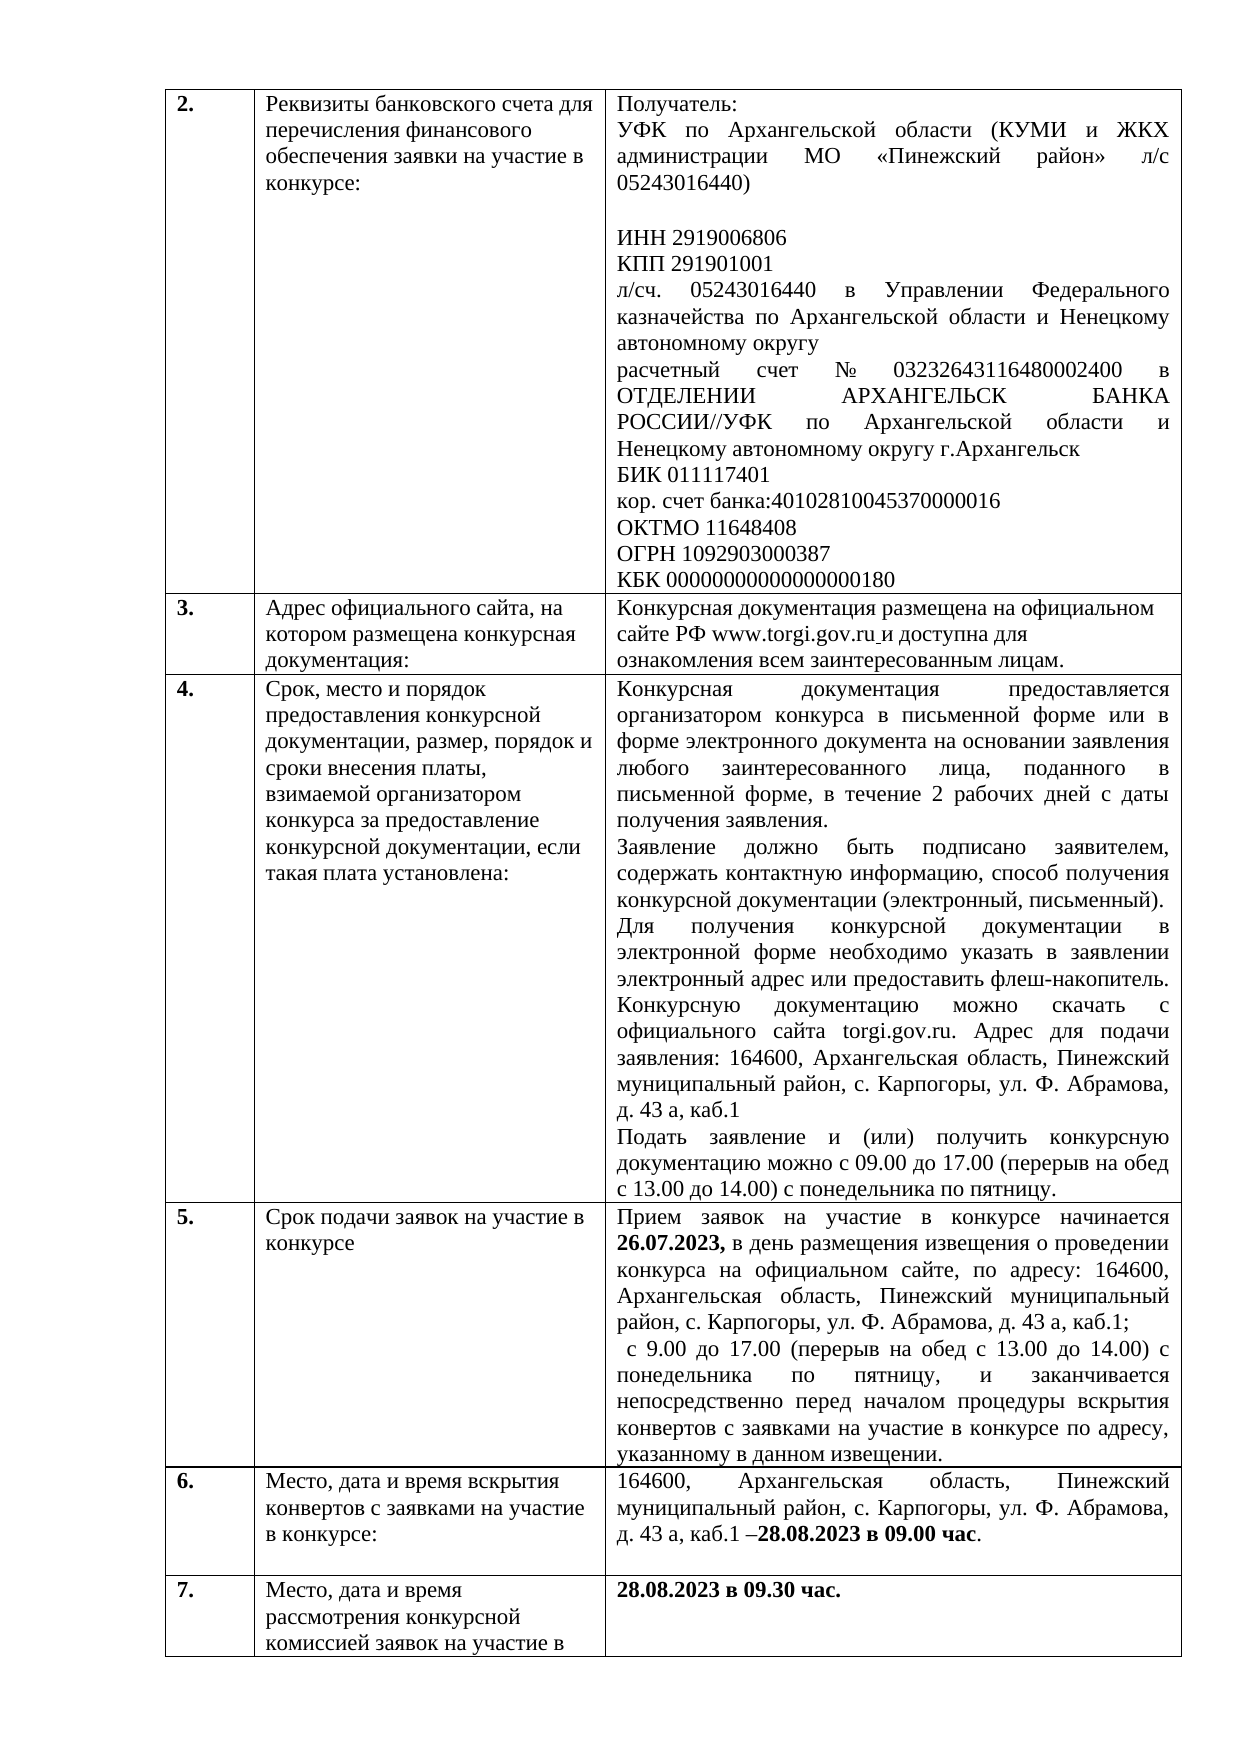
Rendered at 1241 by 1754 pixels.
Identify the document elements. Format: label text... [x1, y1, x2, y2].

table_cell 2. [166, 90, 254, 593]
table_cell Конкурсная документация предоставляется организатором конкурса в письменной форме или в форме электронного документа на основании заявления любого заинтересованного лица, поданного в письменной форме, в течение 2 рабочих дней с даты получения заявления. Заявление должно быть подписано заявителем, содержать контактную информацию, способ получения конкурсной документации (электронный, письменный). Для получения конкурсной документации в электронной форме необходимо указать в заявлении электронный адрес или предоставить флеш-накопитель. Конкурсную документацию можно скачать с официального сайта torgi.gov.ru. Адрес для подачи заявления: 164600, Архангельская область, Пинежский муниципальный район, с. Карпогоры, ул. Ф. Абрамова, д. 43 а, каб.1 Подать заявление и (или) получить конкурсную документацию можно с 09.00 до 17.00 (перерыв на обед с 13.00 до 14.00) с понедельника по пятницу. [606, 675, 1181, 1202]
table_cell 6. [166, 1468, 254, 1575]
table_cell Реквизиты банковского счета для перечисления финансового обеспечения заявки на участие в конкурсе: [255, 90, 605, 593]
table_cell Место, дата и время вскрытия конвертов с заявками на участие в конкурсе: [255, 1468, 605, 1575]
table_cell 4. [166, 675, 254, 1202]
table_cell 7. [166, 1576, 254, 1656]
table_cell Получатель: УФК по Архангельской области (КУМИ и ЖКХ администрации МО «Пинежский район» л/с 05243016440) ИНН 2919006806 КПП 291901001 л/сч. 05243016440 в Управлении Федерального казначейства по Архангельской области и Ненецкому автономному округу расчетный счет № 03232643116480002400 в ОТДЕЛЕНИИ АРХАНГЕЛЬСК БАНКА РОССИИ//УФК по Архангельской области и Ненецкому автономному округу г.Архангельск БИК 011117401 кор. счет банка:40102810045370000016 ОКТМО 11648408 ОГРН 1092903000387 КБК 00000000000000000180 [606, 90, 1181, 593]
table_cell Cрок, место и порядок предоставления конкурсной документации, размер, порядок и сроки внесения платы, взимаемой организатором конкурса за предоставление конкурсной документации, если такая плата установлена: [255, 675, 605, 1202]
table_cell Конкурсная документация размещена на официальном сайте РФ www.torgi.gov.ru и доступна для ознакомления всем заинтересованным лицам. [606, 594, 1181, 674]
table_cell 3. [166, 594, 254, 674]
table_cell Срок подачи заявок на участие в конкурсе [255, 1203, 605, 1466]
table_cell Адрес официального сайта, на котором размещена конкурсная документация: [255, 594, 605, 674]
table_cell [255, 1576, 605, 1656]
table_cell 5. [166, 1203, 254, 1466]
table_cell 164600, Архангельская область, Пинежский муниципальный район, с. Карпогоры, ул. Ф. Абрамова, д. 43 а, каб.1 –28.08.2023 в 09.00 час. [606, 1468, 1181, 1575]
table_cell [606, 1576, 1181, 1656]
table_cell Прием заявок на участие в конкурсе начинается 26.07.2023, в день размещения извещения о проведении конкурса на официальном сайте, по адресу: 164600, Архангельская область, Пинежский муниципальный район, с. Карпогоры, ул. Ф. Абрамова, д. 43 а, каб.1; с 9.00 до 17.00 (перерыв на обед с 13.00 до 14.00) с понедельника по пятницу, и заканчивается непосредственно перед началом процедуры вскрытия конвертов с заявками на участие в конкурсе по адресу, указанному в данном извещении. [606, 1203, 1181, 1466]
